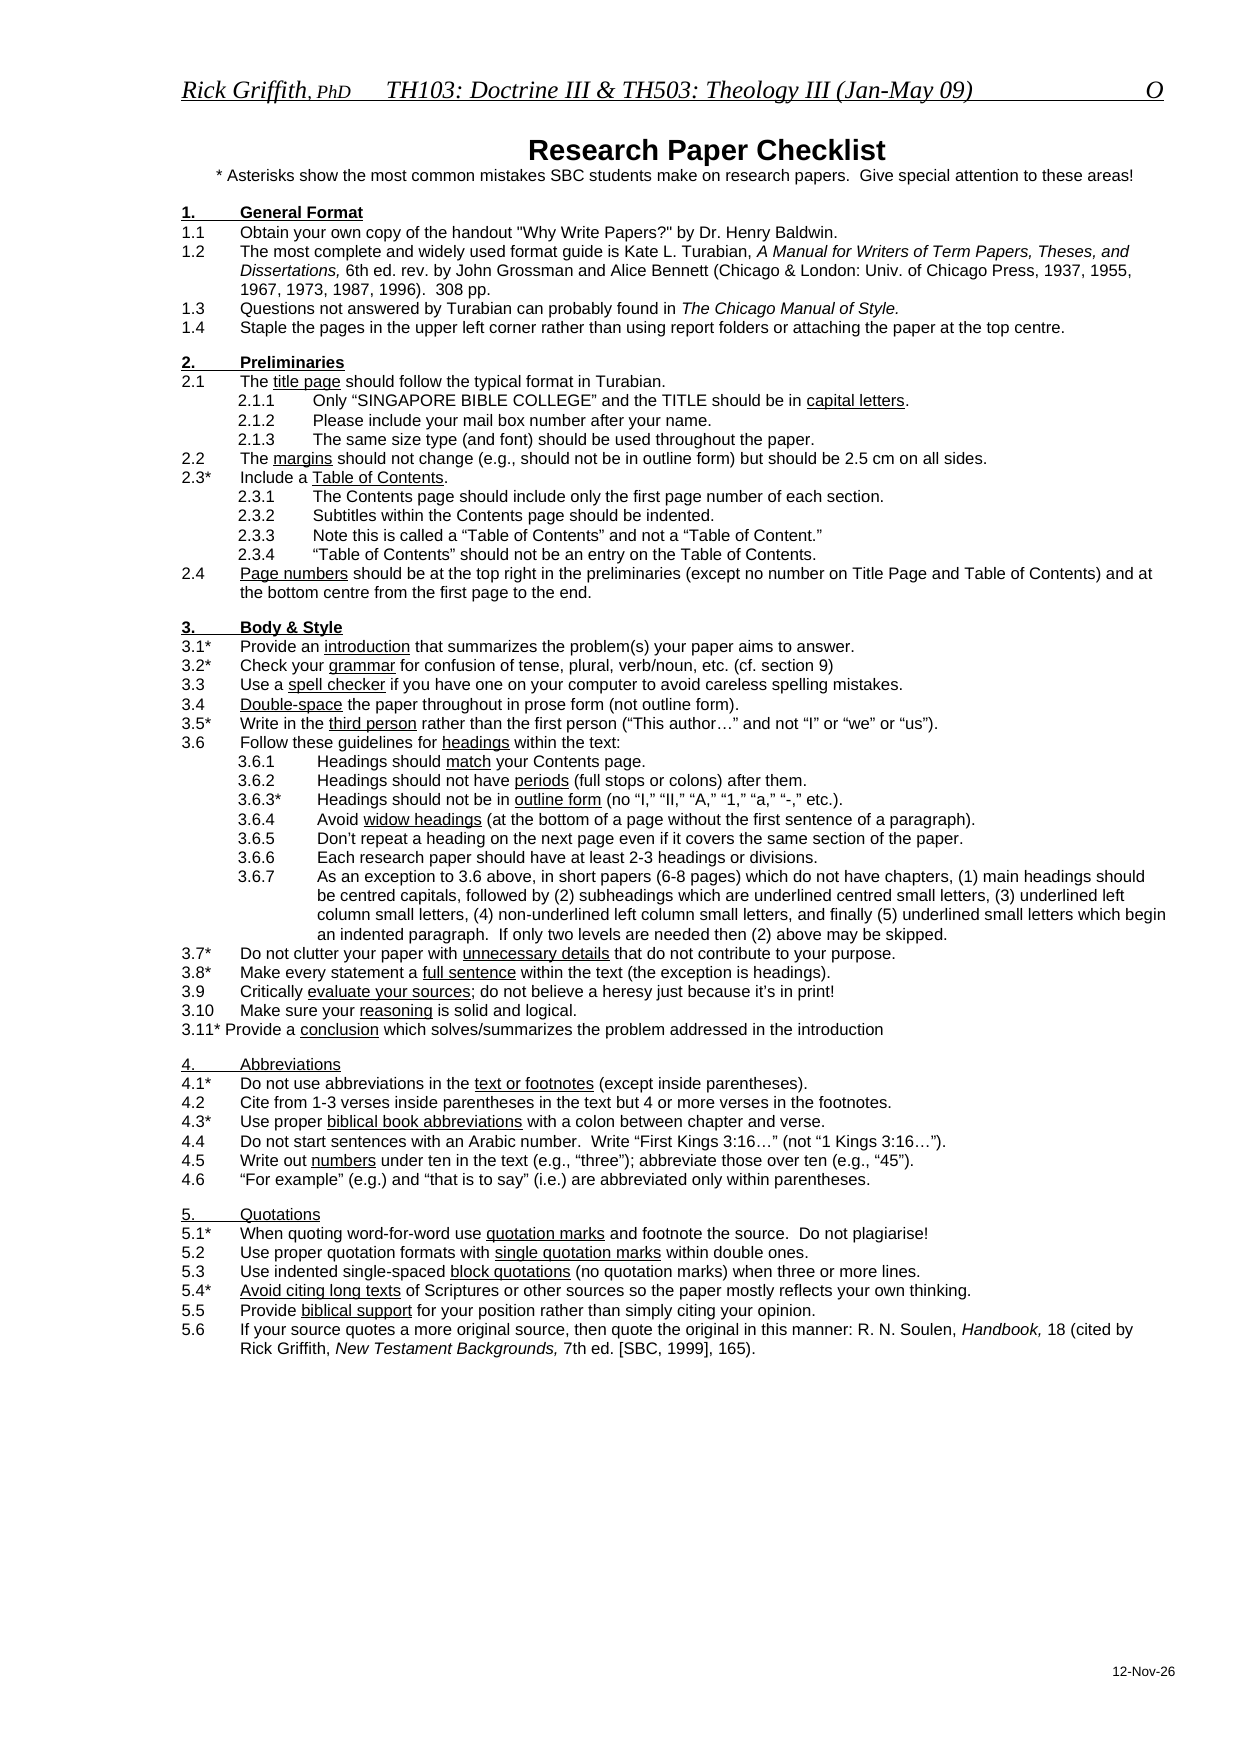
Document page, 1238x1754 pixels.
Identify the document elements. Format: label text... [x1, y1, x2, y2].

text 3.11* Provide a conclusion which solves/summarizes the problem addressed in the introduction [181, 1020, 1168, 1039]
text 5.5 Provide biblical support for your position rather than simply citing your opinion. [181, 1300, 1168, 1319]
text 1.1 Obtain your own copy of the handout "Why Write Papers?" by Dr. Henry Baldwin. [181, 222, 1168, 242]
text 5.1* When quoting word-for-word use quotation marks and footnote the source. Do not plagiarise! [181, 1224, 1168, 1243]
text 1.4 Staple the pages in the upper left corner rather than using report folders or attaching the paper at the top centre. [181, 318, 1168, 337]
text 4.1* Do not use abbreviations in the text or footnotes (except inside parentheses). [181, 1074, 1168, 1093]
text 4.3* Use proper biblical book abbreviations with a colon between chapter and verse. [181, 1112, 1168, 1131]
text 5.6 If your source quotes a more original source, then quote the original in this manner: R. N. Soulen, Handbook, 18 (cited by Rick Griffith, New Testament Backgrounds, 7th ed. [SBC, 1999], 165). [181, 1319, 1168, 1358]
text 2.3.1 The Contents page should include only the first page number of each section. [238, 487, 1168, 506]
text 1.2 The most complete and widely used format guide is Kate L. Turabian, A Manual for Writers of Term Papers, Theses, and Dissertations, 6th ed. rev. by John Grossman and Alice Bennett (Chicago & London: Univ. of Chicago Press, 1937, 1955, 1967, 1973, 1987, 1996). 308 pp. [181, 242, 1168, 299]
text 2.4 Page numbers should be at the top right in the preliminaries (except no number on Title Page and Table of Contents) and at the bottom centre from the first page to the end. [181, 564, 1168, 602]
text 3.6.2 Headings should not have periods (full stops or colons) after them. [238, 771, 1168, 790]
text 3.8* Make every statement a full sentence within the text (the exception is headings). [181, 963, 1168, 982]
text 3.6.5 Don’t repeat a heading on the next page even if it covers the same section of the paper. [238, 828, 1168, 848]
text 3.10 Make sure your reasoning is solid and logical. [181, 1001, 1168, 1020]
text 4.6 “For example” (e.g.) and “that is to say” (i.e.) are abbreviated only within parentheses. [181, 1170, 1168, 1189]
text 3.9 Critically evaluate your sources; do not believe a heresy just because it’s in print! [181, 982, 1168, 1001]
text 4. Abbreviations [181, 1055, 1168, 1074]
text 2.1.3 The same size type (and font) should be used throughout the paper. [238, 429, 1168, 449]
text 1.3 Questions not answered by Turabian can probably found in The Chicago Manual of Style. [181, 299, 1168, 318]
text 2.3.2 Subtitles within the Contents page should be indented. [238, 506, 1168, 525]
text * Asterisks show the most common mistakes SBC students make on research papers. Give special attention to these areas! [181, 166, 1168, 185]
text 3.6.6 Each research paper should have at least 2-3 headings or divisions. [238, 848, 1168, 867]
text 3.6 Follow these guidelines for headings within the text: [181, 733, 1168, 752]
text 3.6.1 Headings should match your Contents page. [238, 752, 1168, 771]
text 2.1 The title page should follow the typical format in Turabian. [181, 372, 1168, 391]
text 3.6.4 Avoid widow headings (at the bottom of a page without the first sentence of a paragraph). [238, 809, 1168, 828]
text 2.1.2 Please include your mail box number after your name. [238, 410, 1168, 429]
text 3.6.3* Headings should not be in outline form (no “I,” “II,” “A,” “1,” “a,” “-,” etc.). [238, 790, 1168, 809]
text 3.1* Provide an introduction that summarizes the problem(s) your paper aims to answer. [181, 637, 1168, 656]
text 1. General Format [181, 203, 1168, 222]
text 3.2* Check your grammar for confusion of tense, plural, verb/noun, etc. (cf. section 9) [181, 656, 1168, 675]
text 5.4* Avoid citing long texts of Scriptures or other sources so the paper mostly reflects your own thinking. [181, 1281, 1168, 1300]
text 2. Preliminaries [181, 353, 1168, 372]
text 3. Body & Style [181, 618, 1168, 637]
text 4.5 Write out numbers under ten in the text (e.g., “three”); abbreviate those over ten (e.g., “45”). [181, 1151, 1168, 1170]
text 3.6.7 As an exception to 3.6 above, in short papers (6-8 pages) which do not have chapters, (1) main headings should be centred capitals, followed by (2) subheadings which are underlined centred small letters, (3) underlined left column small letters, (4) non-underlined left column small letters, and finally (5) underlined small letters which begin an indented paragraph. If only two levels are needed then (2) above may be skipped. [238, 867, 1168, 943]
text 4.4 Do not start sentences with an Arabic number. Write “First Kings 3:16…” (not “1 Kings 3:16…”). [181, 1131, 1168, 1151]
text 3.3 Use a spell checker if you have one on your computer to avoid careless spelling mistakes. [181, 675, 1168, 694]
text 2.3.4 “Table of Contents” should not be an entry on the Table of Contents. [238, 544, 1168, 564]
text 5. Quotations [181, 1204, 1168, 1224]
text 4.2 Cite from 1-3 verses inside parentheses in the text but 4 or more verses in the footnotes. [181, 1093, 1168, 1112]
text 3.4 Double-space the paper throughout in prose form (not outline form). [181, 694, 1168, 713]
text 3.7* Do not clutter your paper with unnecessary details that do not contribute to your purpose. [181, 943, 1168, 963]
text 5.2 Use proper quotation formats with single quotation marks within double ones. [181, 1243, 1168, 1262]
text 2.3* Include a Table of Contents. [181, 468, 1168, 487]
text 5.3 Use indented single-spaced block quotations (no quotation marks) when three or more lines. [181, 1262, 1168, 1281]
text 2.1.1 Only “SINGAPORE BIBLE COLLEGE” and the TITLE should be in capital letters. [238, 391, 1168, 410]
text 2.3.3 Note this is called a “Table of Contents” and not a “Table of Content.” [238, 525, 1168, 544]
text 2.2 The margins should not change (e.g., should not be in outline form) but should be 2.5 cm on all sides. [181, 449, 1168, 468]
text 3.5* Write in the third person rather than the first person (“This author…” and not “I” or “we” or “us”). [181, 713, 1168, 733]
text Research Paper Checklist [181, 132, 1232, 166]
